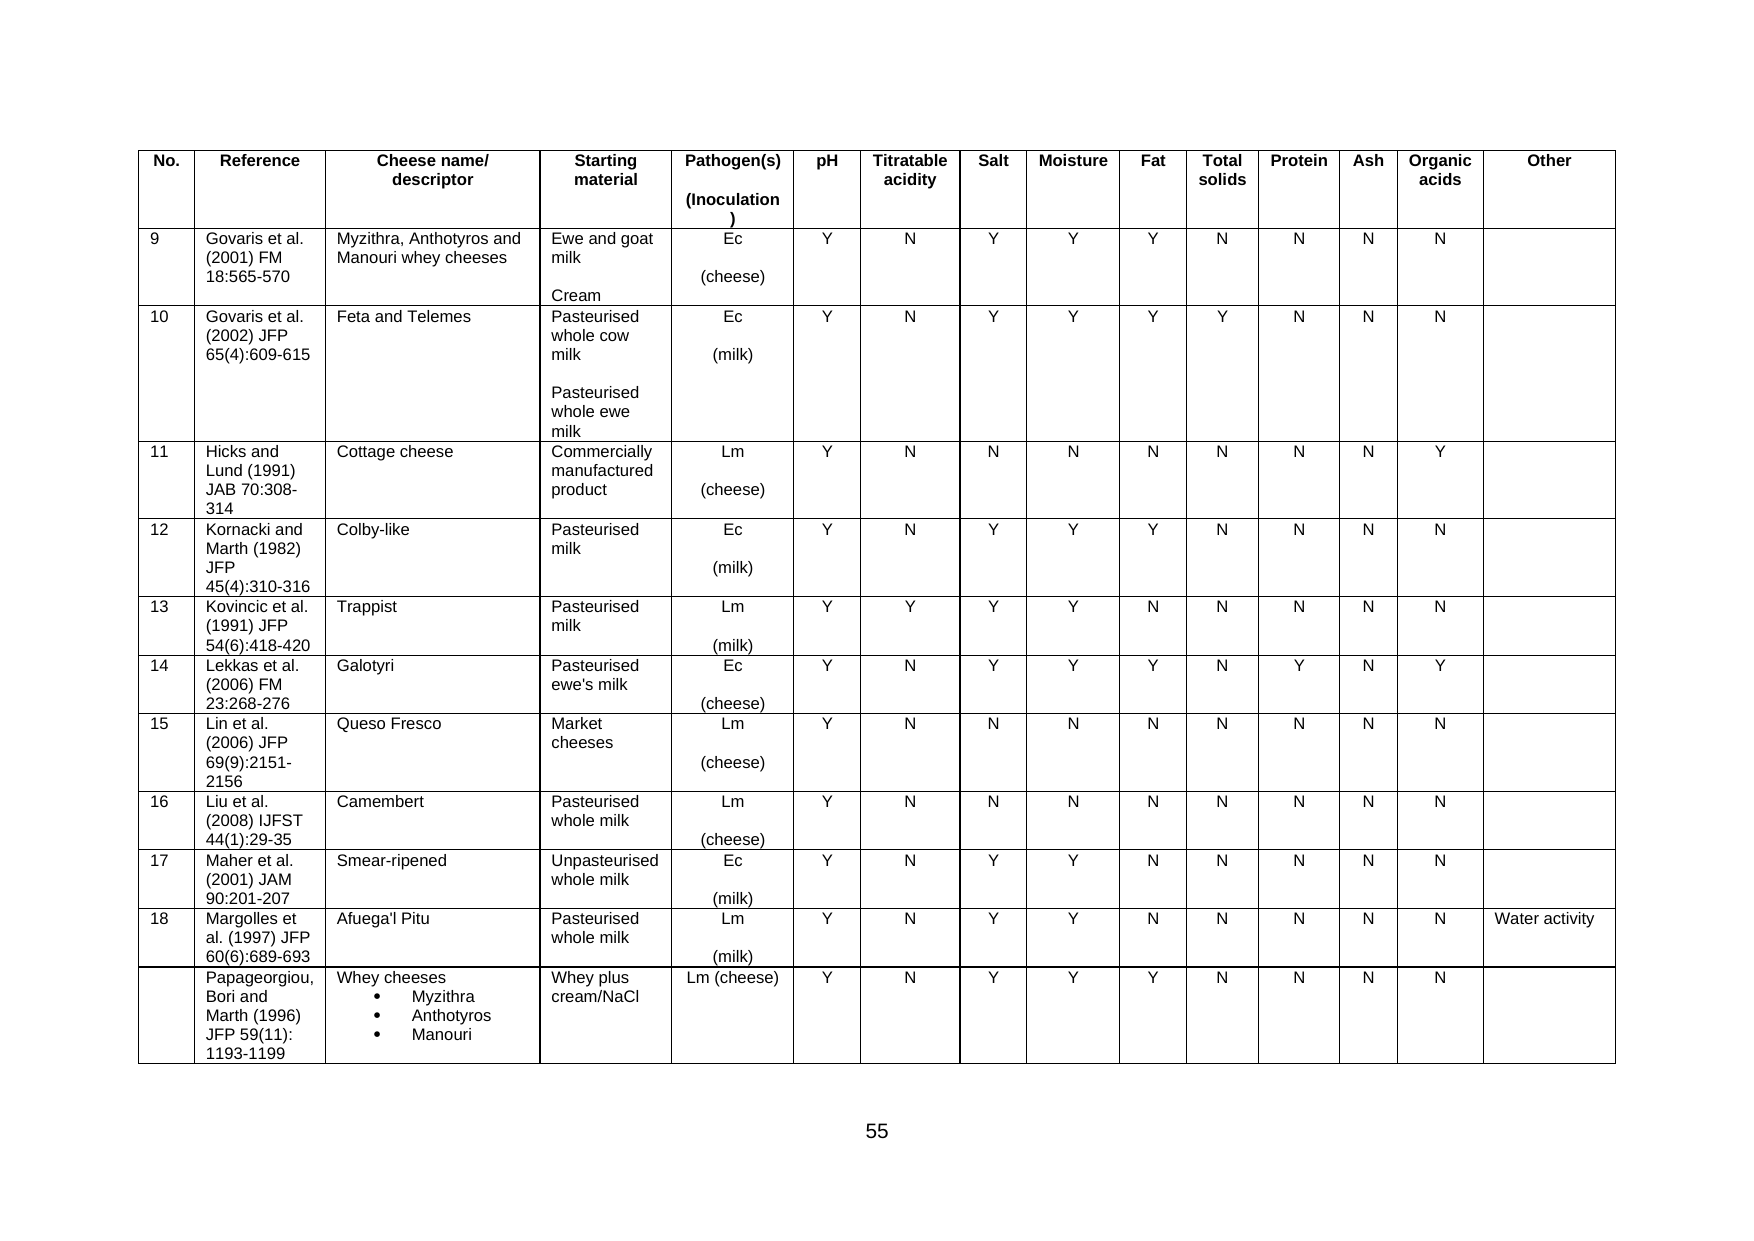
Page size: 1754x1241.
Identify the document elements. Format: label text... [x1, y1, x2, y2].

table_cell Lin et al. (2006) JFP 69(9):2151-2156 [195, 714, 325, 791]
table_cell [1484, 442, 1615, 518]
table_cell Y [1027, 306, 1119, 441]
table_cell N [861, 968, 959, 1063]
table_header Total solids [1187, 151, 1258, 228]
table_cell Colby-like [326, 519, 539, 596]
table_cell N [1398, 850, 1483, 908]
table_cell Y [1120, 306, 1186, 441]
table_cell N [1027, 792, 1119, 849]
table_cell Whey plus cream/NaCl [541, 968, 671, 1063]
table_cell Y [961, 909, 1026, 966]
table_cell Y [794, 792, 860, 849]
table_cell Lm (cheese) [672, 968, 793, 1063]
table_cell N [861, 714, 959, 791]
table_cell Hicks and Lund (1991) JAB 70:308-314 [195, 442, 325, 518]
table_cell Y [794, 229, 860, 305]
table_cell N [1259, 442, 1339, 518]
table_cell Y [794, 714, 860, 791]
table_header Salt [961, 151, 1026, 228]
table_cell N [1398, 519, 1483, 596]
table_cell N [1259, 792, 1339, 849]
table_cell N [1187, 850, 1258, 908]
table_cell N [1259, 597, 1339, 654]
table_cell N [1398, 792, 1483, 849]
table_cell Lm (cheese) [672, 792, 793, 849]
table_cell N [1340, 442, 1397, 518]
table_cell N [1398, 306, 1483, 441]
table_header Ash [1340, 151, 1397, 228]
table_cell Commercially manufactured product [541, 442, 671, 518]
table_cell N [1187, 597, 1258, 654]
table_cell Govaris et al. (2001) FM 18:565-570 [195, 229, 325, 305]
table_header Moisture [1027, 151, 1119, 228]
table_cell Camembert [326, 792, 539, 849]
table_cell Y [961, 968, 1026, 1063]
table_cell Y [794, 850, 860, 908]
table_cell Pasteurised whole milk [541, 909, 671, 966]
table_cell Y [961, 306, 1026, 441]
table_cell Y [1027, 968, 1119, 1063]
table_cell Lm (milk) [672, 597, 793, 654]
table_cell N [861, 656, 959, 713]
table_cell N [1259, 306, 1339, 441]
table_cell Water activity [1484, 909, 1615, 966]
table_cell N [1187, 714, 1258, 791]
table_cell Pasteurised ewe's milk [541, 656, 671, 713]
table_header Organic acids [1398, 151, 1483, 228]
table_cell Trappist [326, 597, 539, 654]
table_cell 11 [139, 442, 194, 518]
table_cell [1484, 229, 1615, 305]
table_cell N [1120, 442, 1186, 518]
table_header Pathogen(s) (Inoculation) [672, 151, 793, 228]
table_cell N [1187, 968, 1258, 1063]
table_cell Y [1398, 442, 1483, 518]
table_cell Y [794, 306, 860, 441]
table_cell 18 [139, 909, 194, 966]
table_cell Y [1027, 909, 1119, 966]
table_cell N [1398, 597, 1483, 654]
table_cell N [1120, 597, 1186, 654]
table_cell N [861, 909, 959, 966]
table_cell Ec (milk) [672, 850, 793, 908]
table_cell Ec (milk) [672, 519, 793, 596]
table_cell Y [1027, 229, 1119, 305]
table_cell Pasteurised whole cow milk Pasteurised whole ewe milk [541, 306, 671, 441]
table_cell N [1259, 229, 1339, 305]
table_cell [139, 968, 194, 1063]
table_cell Unpasteurised whole milk [541, 850, 671, 908]
table_cell N [1187, 656, 1258, 713]
table_cell Feta and Telemes [326, 306, 539, 441]
table_cell N [1120, 792, 1186, 849]
table_cell [1484, 968, 1615, 1063]
table_cell N [1187, 229, 1258, 305]
table_cell N [1259, 968, 1339, 1063]
table_cell N [1398, 968, 1483, 1063]
table_header Protein [1259, 151, 1339, 228]
table_cell N [1340, 792, 1397, 849]
table_cell N [1340, 229, 1397, 305]
table_cell Y [961, 229, 1026, 305]
table_cell N [1340, 656, 1397, 713]
table_cell Myzithra, Anthotyros and Manouri whey cheeses [326, 229, 539, 305]
table_cell Y [1027, 597, 1119, 654]
table_cell Afuega'l Pitu [326, 909, 539, 966]
table_cell 10 [139, 306, 194, 441]
table_cell 15 [139, 714, 194, 791]
table_cell Liu et al. (2008) IJFST 44(1):29-35 [195, 792, 325, 849]
table_cell N [1259, 519, 1339, 596]
table_cell Cottage cheese [326, 442, 539, 518]
table_cell N [1340, 968, 1397, 1063]
table_cell 17 [139, 850, 194, 908]
table_cell N [861, 850, 959, 908]
table_cell Ec (cheese) [672, 656, 793, 713]
table_cell Y [794, 519, 860, 596]
table_header pH [794, 151, 860, 228]
table_cell Y [1120, 968, 1186, 1063]
table_cell Y [1027, 656, 1119, 713]
table_cell N [1259, 850, 1339, 908]
table_cell N [1398, 909, 1483, 966]
table_cell N [1340, 850, 1397, 908]
table_cell Y [794, 968, 860, 1063]
table_cell N [1187, 909, 1258, 966]
table_cell Y [1187, 306, 1258, 441]
table_header Fat [1120, 151, 1186, 228]
table_cell [1484, 792, 1615, 849]
table_cell Kornacki and Marth (1982) JFP 45(4):310-316 [195, 519, 325, 596]
table_cell N [1259, 909, 1339, 966]
table_cell Y [794, 442, 860, 518]
table_cell Y [1027, 519, 1119, 596]
table_cell N [961, 442, 1026, 518]
table_cell Smear-ripened [326, 850, 539, 908]
table_cell Y [1120, 229, 1186, 305]
table_cell N [1398, 714, 1483, 791]
table_header Other [1484, 151, 1615, 228]
table_cell N [1187, 519, 1258, 596]
table_cell Pasteurised whole milk [541, 792, 671, 849]
table_header Reference [195, 151, 325, 228]
table_cell Pasteurised milk [541, 597, 671, 654]
table_cell N [1340, 714, 1397, 791]
table_cell Queso Fresco [326, 714, 539, 791]
table_cell Kovincic et al. (1991) JFP 54(6):418-420 [195, 597, 325, 654]
table_cell Y [1259, 656, 1339, 713]
table_cell N [861, 229, 959, 305]
table_cell Y [794, 597, 860, 654]
table_cell Y [1027, 850, 1119, 908]
table_cell N [1340, 519, 1397, 596]
table_cell [1484, 519, 1615, 596]
table_cell Ec (cheese) [672, 229, 793, 305]
table_cell Y [961, 519, 1026, 596]
table_cell Lekkas et al. (2006) FM 23:268-276 [195, 656, 325, 713]
table_header Cheese name/ descriptor [326, 151, 539, 228]
table_cell Y [961, 597, 1026, 654]
table_cell N [1340, 909, 1397, 966]
table_cell N [1187, 792, 1258, 849]
table_cell N [961, 792, 1026, 849]
table_cell N [1120, 850, 1186, 908]
table_header Titratable acidity [861, 151, 959, 228]
table_cell [1484, 656, 1615, 713]
table_cell Market cheeses [541, 714, 671, 791]
table_header Starting material [541, 151, 671, 228]
table_cell N [861, 442, 959, 518]
table_cell 13 [139, 597, 194, 654]
table_cell N [1340, 597, 1397, 654]
table_cell Galotyri [326, 656, 539, 713]
table_cell N [1259, 714, 1339, 791]
table_cell Lm (milk) [672, 909, 793, 966]
table_cell N [861, 306, 959, 441]
table_cell [1484, 306, 1615, 441]
table_cell Y [1120, 519, 1186, 596]
table_cell Margolles et al. (1997) JFP 60(6):689-693 [195, 909, 325, 966]
table_cell 9 [139, 229, 194, 305]
table_cell N [1120, 909, 1186, 966]
table_cell Govaris et al. (2002) JFP 65(4):609-615 [195, 306, 325, 441]
table_cell Whey cheeses Myzithra Anthotyros Manouri [326, 968, 539, 1063]
table_cell Y [861, 597, 959, 654]
table_cell 14 [139, 656, 194, 713]
table_cell N [861, 792, 959, 849]
table_cell N [1027, 714, 1119, 791]
table_cell Pasteurised milk [541, 519, 671, 596]
table_header No. [139, 151, 194, 228]
table_cell Y [794, 656, 860, 713]
table_cell Y [961, 850, 1026, 908]
table_cell Ewe and goat milk Cream [541, 229, 671, 305]
table_cell [1484, 714, 1615, 791]
table_cell Y [794, 909, 860, 966]
table_cell Y [961, 656, 1026, 713]
table_cell N [961, 714, 1026, 791]
table_cell Lm (cheese) [672, 714, 793, 791]
table_cell [1484, 850, 1615, 908]
table_cell N [1398, 229, 1483, 305]
table_cell Maher et al. (2001) JAM 90:201-207 [195, 850, 325, 908]
table_cell Y [1120, 656, 1186, 713]
table_cell Lm (cheese) [672, 442, 793, 518]
table_cell N [861, 519, 959, 596]
table_cell N [1187, 442, 1258, 518]
table_cell 16 [139, 792, 194, 849]
table_cell Ec (milk) [672, 306, 793, 441]
table_cell Papageorgiou, Bori and Marth (1996) JFP 59(11): 1193-1199 [195, 968, 325, 1063]
table_cell N [1027, 442, 1119, 518]
table_cell N [1340, 306, 1397, 441]
table_cell [1484, 597, 1615, 654]
table_cell 12 [139, 519, 194, 596]
table_cell Y [1398, 656, 1483, 713]
table_cell N [1120, 714, 1186, 791]
